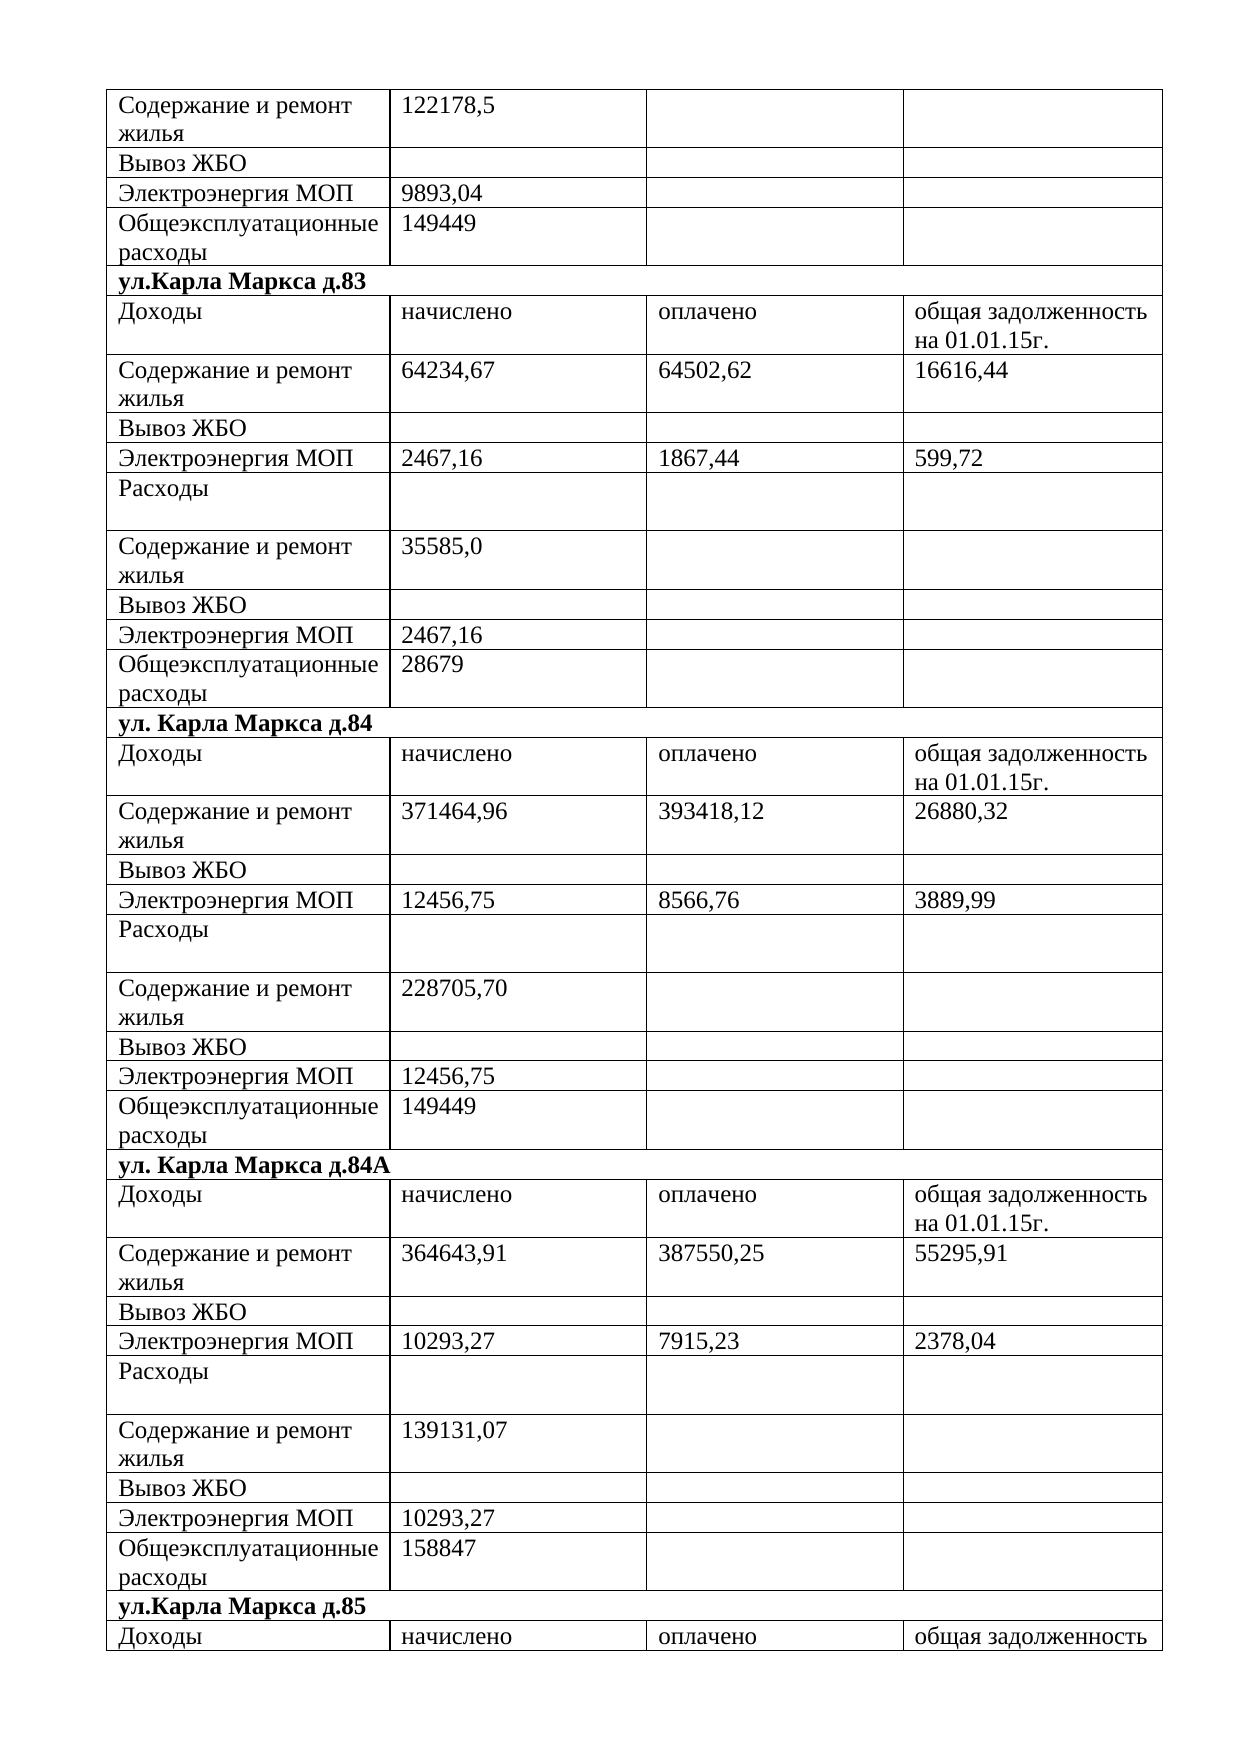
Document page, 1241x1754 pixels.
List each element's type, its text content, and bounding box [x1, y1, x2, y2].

table_cell оплачено [647, 1180, 903, 1237]
table_cell [904, 1415, 1162, 1472]
table_cell [647, 973, 903, 1031]
table_cell [904, 208, 1162, 265]
table_cell 158847 [391, 1533, 646, 1590]
table_cell Электроэнергия МОП [107, 885, 389, 913]
table_cell [904, 1503, 1162, 1532]
table_cell [904, 1356, 1162, 1414]
table_cell [904, 620, 1162, 648]
table_cell [904, 590, 1162, 619]
table_cell 10293,27 [391, 1503, 646, 1532]
table_cell [904, 473, 1162, 530]
table_cell Содержание и ремонт жилья [107, 1415, 389, 1472]
table_cell Вывоз ЖБО [107, 1473, 389, 1502]
table_cell 28679 [391, 650, 646, 707]
table_cell Доходы [107, 1621, 389, 1650]
table_cell 599,72 [904, 443, 1162, 472]
table_cell Вывоз ЖБО [107, 1297, 389, 1325]
table_cell [391, 1473, 646, 1502]
table_cell [647, 620, 903, 648]
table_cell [904, 1621, 1162, 1650]
table_cell Доходы [107, 738, 389, 795]
table_cell Вывоз ЖБО [107, 413, 389, 442]
table_cell 364643,91 [391, 1238, 646, 1296]
table_cell [647, 1503, 903, 1532]
table_cell оплачено [647, 296, 903, 354]
table_cell Содержание и ремонт жилья [107, 796, 389, 854]
table_cell [647, 1061, 903, 1090]
table_cell начислено [391, 738, 646, 795]
table_cell [904, 1533, 1162, 1590]
table_cell [904, 973, 1162, 1031]
table_cell 2378,04 [904, 1326, 1162, 1355]
table_cell Общеэксплуатационные расходы [107, 650, 389, 707]
table_cell [904, 413, 1162, 442]
table_cell [647, 208, 903, 265]
table_cell [904, 531, 1162, 589]
table_cell [391, 590, 646, 619]
table_cell [647, 1415, 903, 1472]
table_cell [647, 413, 903, 442]
table_cell 228705,70 [391, 973, 646, 1031]
table_cell общая задолженность на 01.01.15г. [904, 296, 1162, 354]
table_cell [904, 1032, 1162, 1060]
table_cell начислено [391, 296, 646, 354]
table_cell [391, 1032, 646, 1060]
table_cell [647, 148, 903, 177]
table_cell Содержание и ремонт жилья [107, 1238, 389, 1296]
table_cell Электроэнергия МОП [107, 1061, 389, 1090]
table_cell Вывоз ЖБО [107, 590, 389, 619]
table_cell [904, 650, 1162, 707]
table_cell Электроэнергия МОП [107, 1326, 389, 1355]
table_cell 149449 [391, 1091, 646, 1149]
table_cell Доходы [107, 296, 389, 354]
table_cell [647, 915, 903, 972]
table_cell Общеэксплуатационные расходы [107, 208, 389, 265]
table_cell [647, 1356, 903, 1414]
table_cell ул.Карла Маркса д.83 [107, 266, 1162, 295]
table_cell оплачено [647, 738, 903, 795]
table_cell 35585,0 [391, 531, 646, 589]
table_cell [904, 855, 1162, 884]
table_cell Общеэксплуатационные расходы [107, 1091, 389, 1149]
table_cell 55295,91 [904, 1238, 1162, 1296]
table_cell [391, 413, 646, 442]
table_cell начислено [391, 1180, 646, 1237]
table_cell Электроэнергия МОП [107, 443, 389, 472]
table_cell 393418,12 [647, 796, 903, 854]
table_cell 371464,96 [391, 796, 646, 854]
table_cell 2467,16 [391, 443, 646, 472]
table_cell [647, 1533, 903, 1590]
table_cell [647, 650, 903, 707]
table_cell 7915,23 [647, 1326, 903, 1355]
table_cell [391, 855, 646, 884]
table_cell Содержание и ремонт жилья [107, 973, 389, 1031]
table_cell Расходы [107, 915, 389, 972]
table_cell [904, 1297, 1162, 1325]
table_cell 149449 [391, 208, 646, 265]
table_cell Вывоз ЖБО [107, 1032, 389, 1060]
table_cell Электроэнергия МОП [107, 620, 389, 648]
table_cell Вывоз ЖБО [107, 855, 389, 884]
table_cell 26880,32 [904, 796, 1162, 854]
table_cell Расходы [107, 473, 389, 530]
table_cell начислено [391, 1621, 646, 1650]
table_cell [647, 855, 903, 884]
table_cell 9893,04 [391, 178, 646, 207]
table_cell [647, 1473, 903, 1502]
table_cell [391, 473, 646, 530]
table_cell [391, 148, 646, 177]
table_cell [904, 1091, 1162, 1149]
table_cell 8566,76 [647, 885, 903, 913]
table_cell 64234,67 [391, 355, 646, 412]
table_cell [647, 178, 903, 207]
table_cell [904, 915, 1162, 972]
table_cell ул. Карла Маркса д.84А [107, 1150, 1162, 1178]
table_cell [647, 1091, 903, 1149]
table_cell общая задолженность на 01.01.15г. [904, 1180, 1162, 1237]
table_cell [904, 90, 1162, 147]
table_cell [904, 1061, 1162, 1090]
table_cell [647, 1032, 903, 1060]
table_cell Вывоз ЖБО [107, 148, 389, 177]
table_cell [647, 531, 903, 589]
table_cell ул. Карла Маркса д.84 [107, 708, 1162, 737]
table_cell 10293,27 [391, 1326, 646, 1355]
table_cell [647, 590, 903, 619]
table_cell Общеэксплуатационные расходы [107, 1533, 389, 1590]
table_cell 16616,44 [904, 355, 1162, 412]
table_cell 2467,16 [391, 620, 646, 648]
table_cell 122178,5 [391, 90, 646, 147]
table_cell [391, 915, 646, 972]
table_cell 387550,25 [647, 1238, 903, 1296]
table_cell Содержание и ремонт жилья [107, 531, 389, 589]
table_cell общая задолженность на 01.01.15г. [904, 738, 1162, 795]
table_cell [391, 1356, 646, 1414]
table_cell [647, 90, 903, 147]
table_cell [647, 1297, 903, 1325]
table_cell [904, 1473, 1162, 1502]
table_cell Содержание и ремонт жилья [107, 355, 389, 412]
table_cell 1867,44 [647, 443, 903, 472]
table_cell Содержание и ремонт жилья [107, 90, 389, 147]
table_cell Электроэнергия МОП [107, 178, 389, 207]
table_cell Доходы [107, 1180, 389, 1237]
table_cell [904, 178, 1162, 207]
table_cell 64502,62 [647, 355, 903, 412]
table_cell Расходы [107, 1356, 389, 1414]
table_cell оплачено [647, 1621, 903, 1650]
table_cell Электроэнергия МОП [107, 1503, 389, 1532]
table_cell 12456,75 [391, 885, 646, 913]
table_cell [647, 473, 903, 530]
table_cell 139131,07 [391, 1415, 646, 1472]
table_cell [391, 1297, 646, 1325]
table_cell 3889,99 [904, 885, 1162, 913]
table_cell 12456,75 [391, 1061, 646, 1090]
table_cell [904, 148, 1162, 177]
table_cell ул.Карла Маркса д.85 [107, 1591, 1162, 1620]
